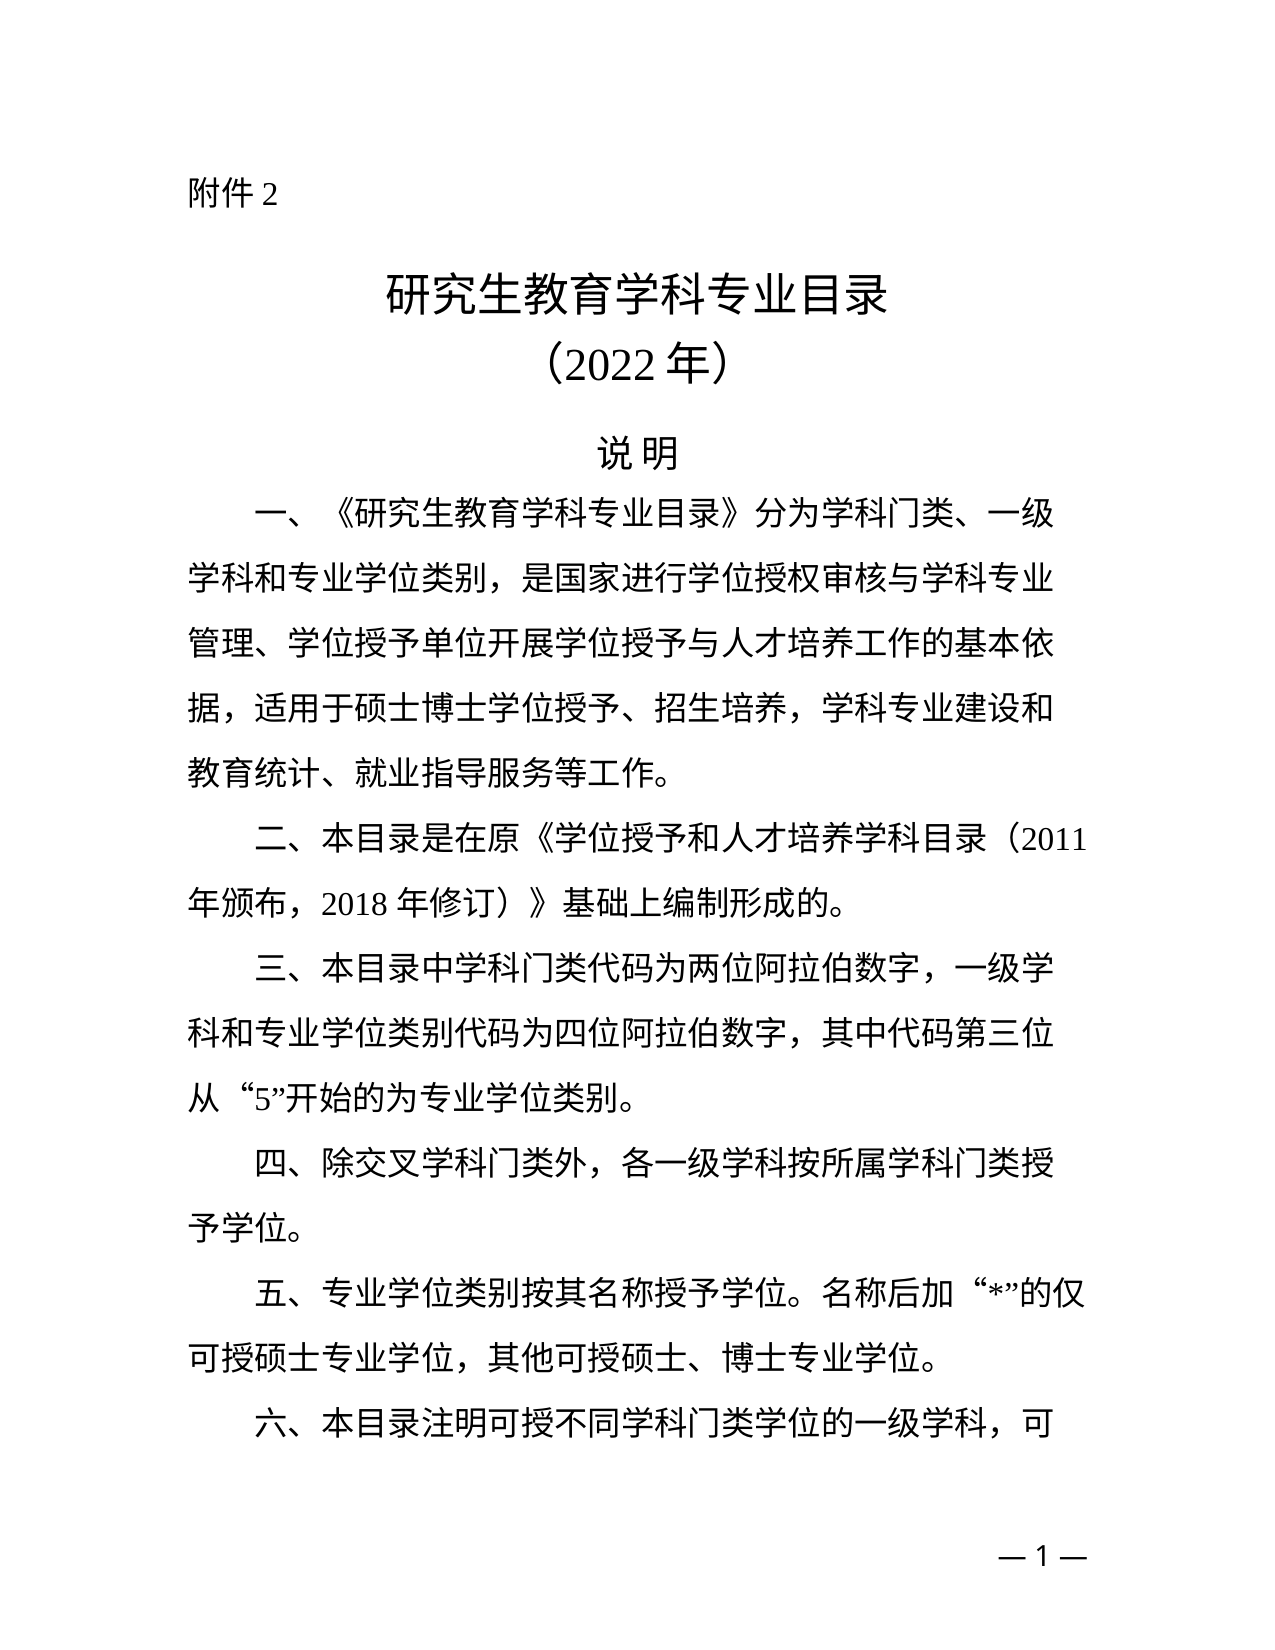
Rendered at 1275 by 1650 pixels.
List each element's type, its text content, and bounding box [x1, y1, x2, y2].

text 据，适用于硕士博士学位授予、招生培养，学科专业建设和 [187, 674, 1087, 739]
text 年颁布，2018 年修订）》基础上编制形成的。 [187, 869, 1087, 934]
text 五、专业学位类别按其名称授予学位。名称后加“*”的仅 [187, 1259, 1087, 1324]
text 研究生教育学科专业目录 [187, 256, 1087, 325]
text 予学位。 [187, 1194, 1087, 1259]
text 学科和专业学位类别，是国家进行学位授权审核与学科专业 [187, 544, 1087, 609]
text 二、本目录是在原《学位授予和人才培养学科目录（2011 [187, 804, 1087, 869]
text 从“5”开始的为专业学位类别。 [187, 1064, 1087, 1129]
text 可授硕士专业学位，其他可授硕士、博士专业学位。 [187, 1324, 1087, 1389]
text 教育统计、就业指导服务等工作。 [187, 739, 1087, 804]
text 科和专业学位类别代码为四位阿拉伯数字，其中代码第三位 [187, 999, 1087, 1064]
text 附件 2 [187, 159, 1087, 224]
text 说 明 [187, 420, 1087, 479]
text 四、除交叉学科门类外，各一级学科按所属学科门类授 [187, 1129, 1087, 1194]
text 管理、学位授予单位开展学位授予与人才培养工作的基本依 [187, 609, 1087, 674]
text 六、本目录注明可授不同学科门类学位的一级学科，可 [187, 1389, 1087, 1454]
text 一、《研究生教育学科专业目录》分为学科门类、一级 [187, 479, 1087, 544]
text 三、本目录中学科门类代码为两位阿拉伯数字，一级学 [187, 934, 1087, 999]
text （2022年） [187, 325, 1087, 394]
